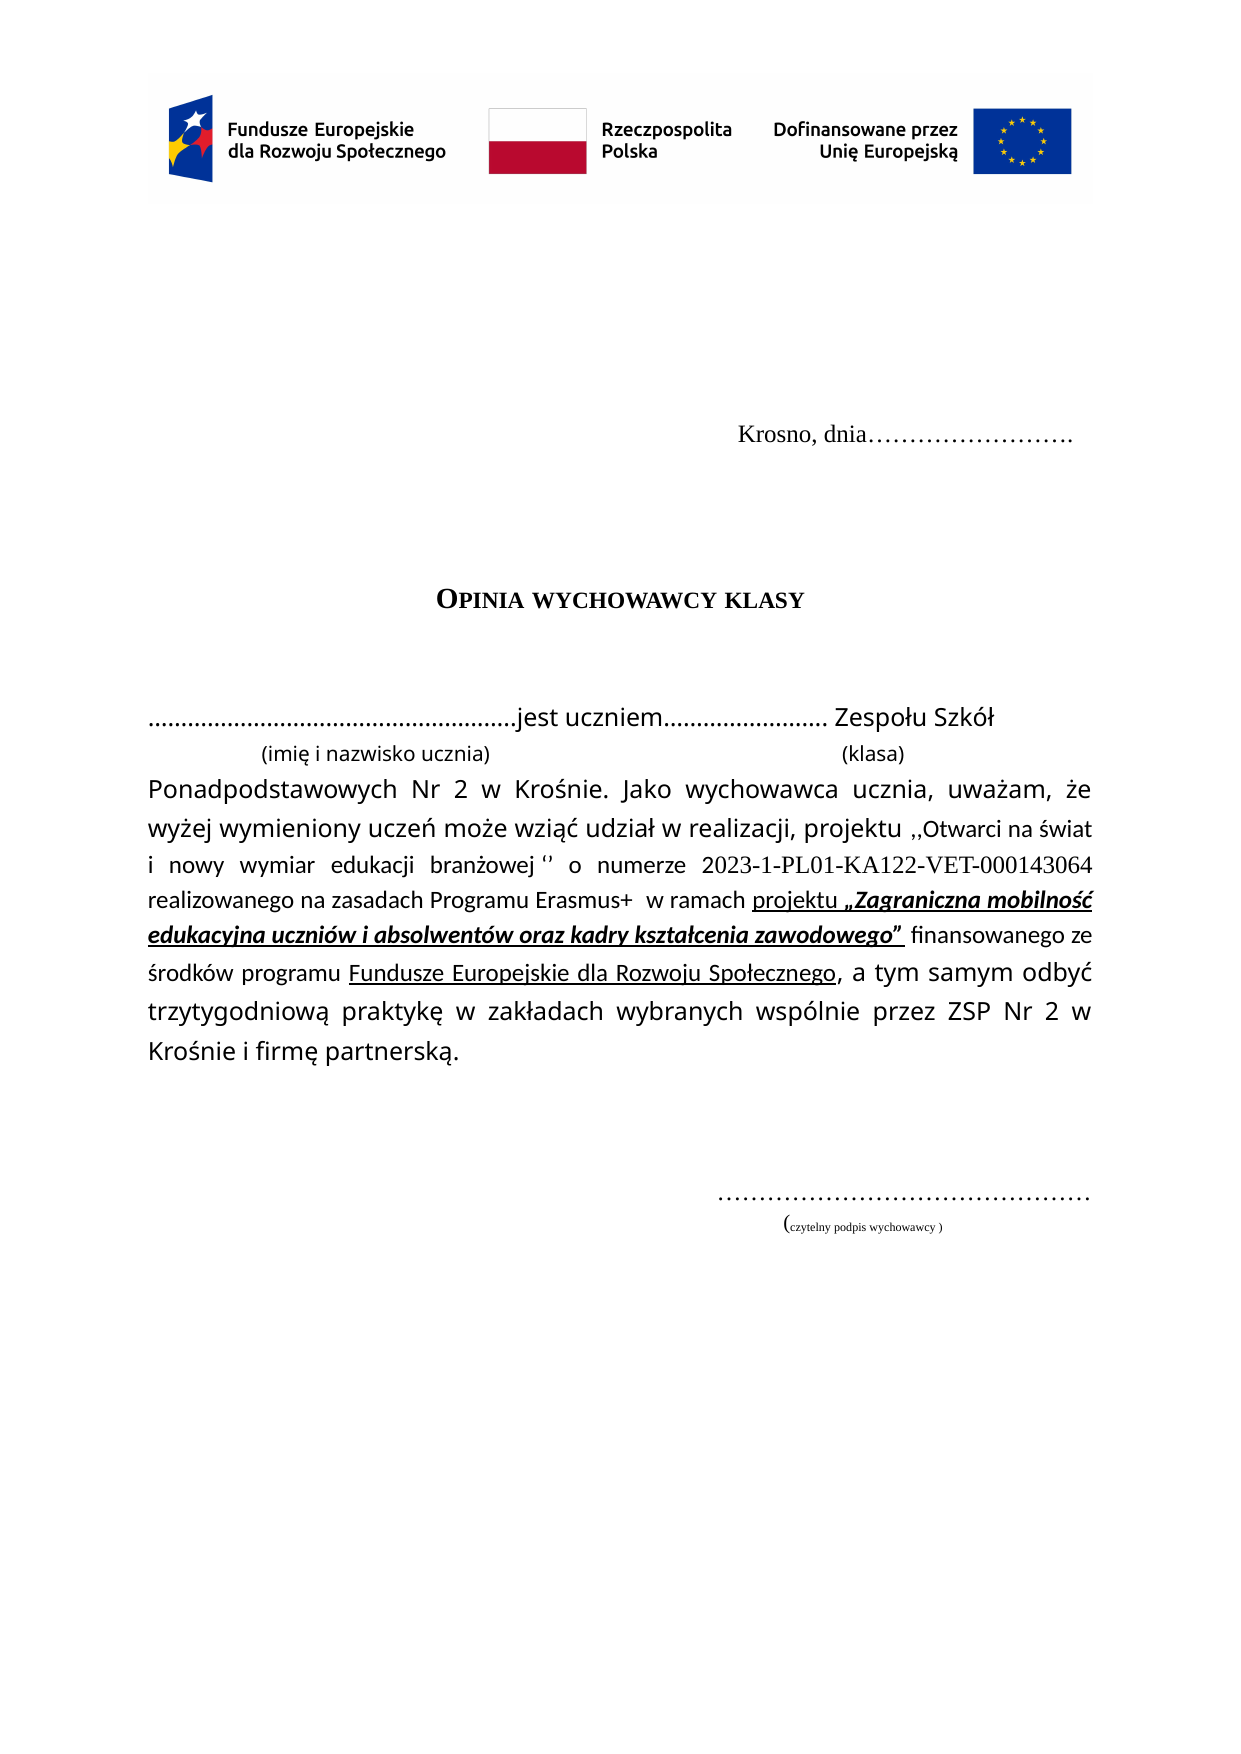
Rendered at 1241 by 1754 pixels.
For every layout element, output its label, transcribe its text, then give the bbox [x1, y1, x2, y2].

text Krosno, dnia……………………. [148, 419, 1093, 448]
text (imię i nazwisko ucznia) (klasa) [148, 739, 1093, 767]
text Ponadpodstawowych Nr 2 w Krośnie. Jako wychowawca ucznia, uważam, że wyżej wymieniony uczeń może wziąć udział w realizacji, projektu ,,Otwarci na świat i nowy wymiar edukacji branżowej ‘’ o numerze 2023-1-PL01-KA122-VET-000143064 realizowanego na zasadach Programu Erasmus+ w ramach projektu „Zagraniczna mobilność edukacyjna uczniów i absolwentów oraz kadry kształcenia zawodowego” finansowanego ze środków programu Fundusze Europejskie dla Rozwoju Społecznego, a tym samym odbyć trzytygodniową praktykę w zakładach wybranych wspólnie przez ZSP Nr 2 w Krośnie i firmę partnerską. [148, 771, 1093, 1067]
text Opinia wychowawcy klasy [148, 581, 1093, 614]
text ……………………………………… (czytelny podpis wychowawcy ) [148, 1177, 1093, 1300]
picture [147, 73, 1093, 204]
text ………………………………………………..jest uczniem……………………. Zespołu Szkół [148, 700, 1093, 734]
